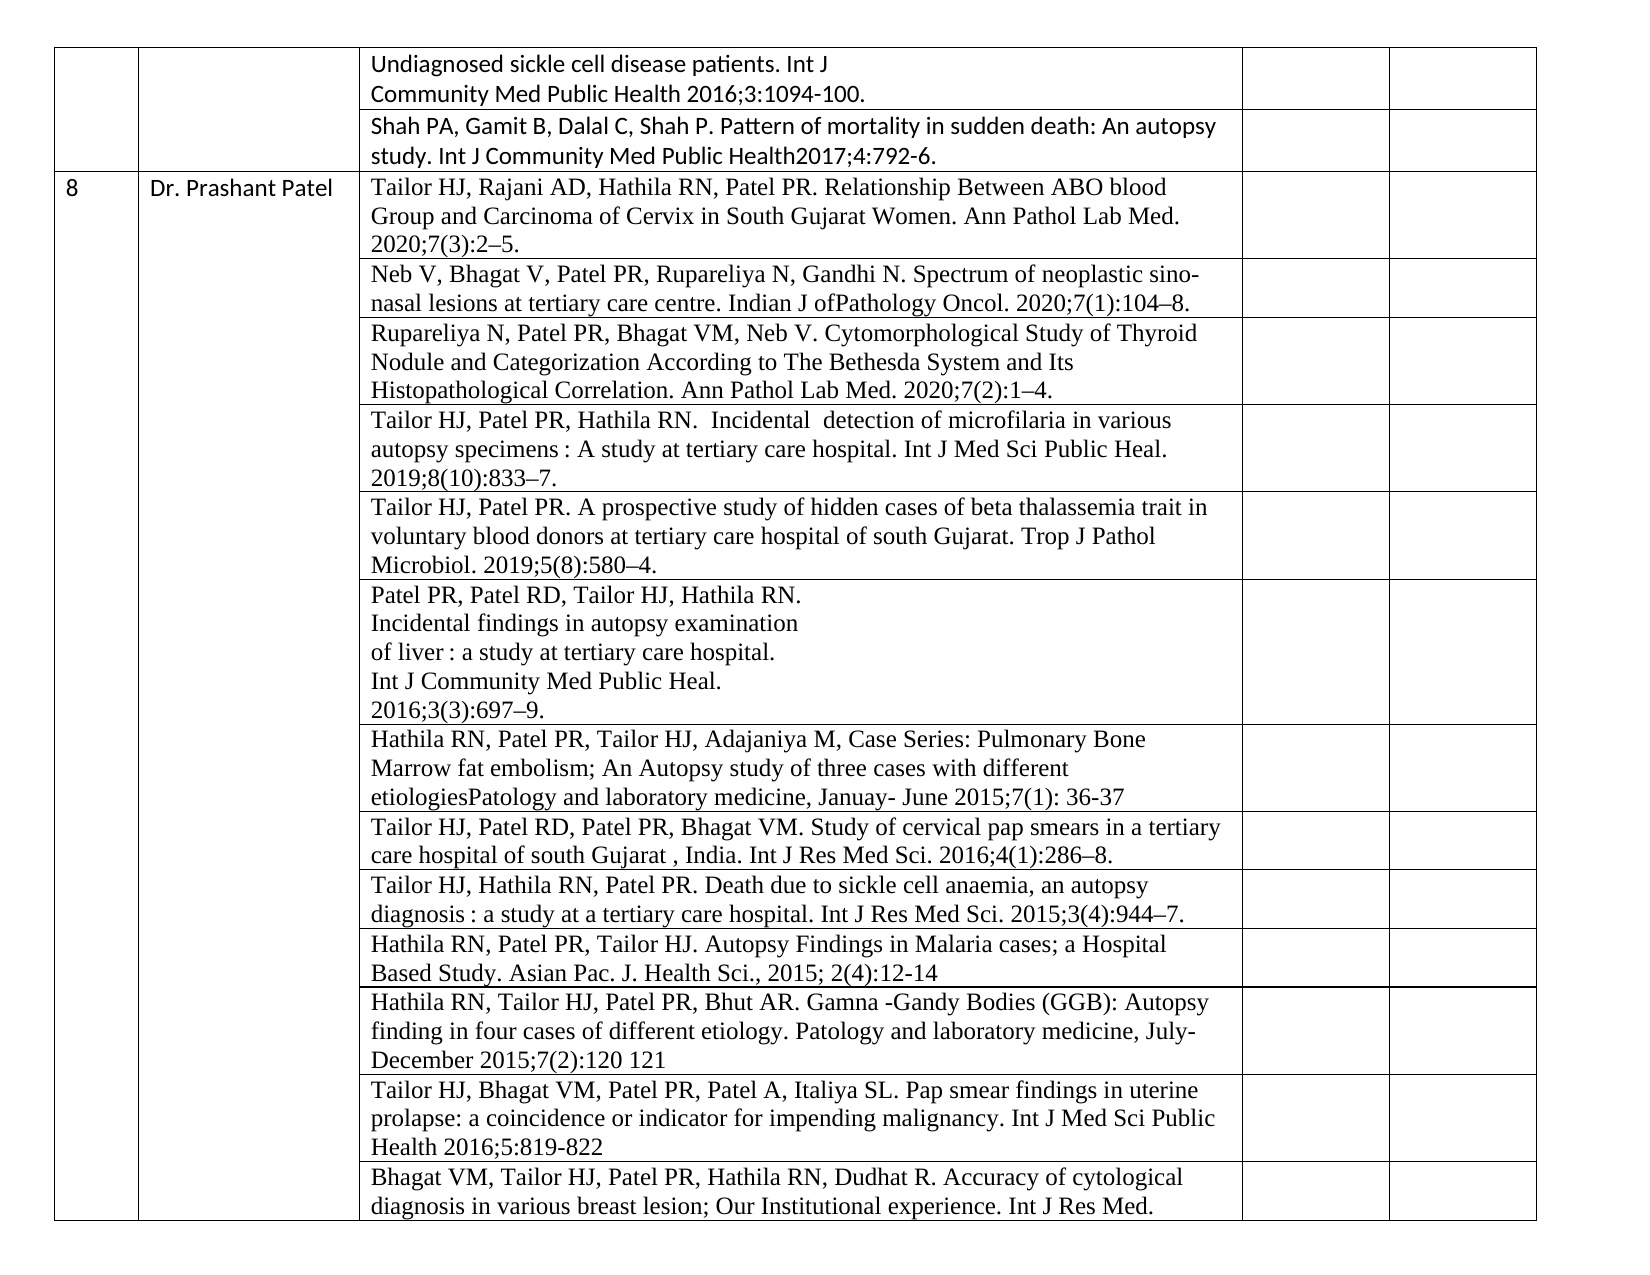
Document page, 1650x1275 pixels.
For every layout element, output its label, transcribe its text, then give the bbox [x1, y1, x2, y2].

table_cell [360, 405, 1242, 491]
table_cell [1243, 259, 1389, 317]
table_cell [360, 48, 1242, 109]
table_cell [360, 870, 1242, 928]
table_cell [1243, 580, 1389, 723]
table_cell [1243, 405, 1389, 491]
table_cell [1243, 172, 1389, 258]
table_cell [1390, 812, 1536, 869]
table_cell [1390, 259, 1536, 317]
table_cell Tailor HJ, Rajani AD, Hathila RN, Patel PR. Relationship Between ABO blood Group and Carcinoma of Cervix in South Gujarat Women. Ann Pathol Lab Med. 2020;7(3):2–5. [360, 172, 1242, 258]
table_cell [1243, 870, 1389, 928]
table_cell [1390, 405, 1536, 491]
table_cell [1390, 110, 1536, 171]
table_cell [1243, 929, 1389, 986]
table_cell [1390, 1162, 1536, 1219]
table_cell Shah PA, Gamit B, Dalal C, Shah P. Pattern of mortality in sudden death: An autopsy study. Int J Community Med Public Health2017;4:792-6. [360, 110, 1242, 171]
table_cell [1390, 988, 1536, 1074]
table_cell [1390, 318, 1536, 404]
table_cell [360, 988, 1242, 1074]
table_cell [1243, 110, 1389, 171]
table_cell Rupareliya N, Patel PR, Bhagat VM, Neb V. Cytomorphological Study of Thyroid Nodule and Categorization According to The Bethesda System and Its Histopathological Correlation. Ann Pathol Lab Med. 2020;7(2):1–4. [360, 318, 1242, 404]
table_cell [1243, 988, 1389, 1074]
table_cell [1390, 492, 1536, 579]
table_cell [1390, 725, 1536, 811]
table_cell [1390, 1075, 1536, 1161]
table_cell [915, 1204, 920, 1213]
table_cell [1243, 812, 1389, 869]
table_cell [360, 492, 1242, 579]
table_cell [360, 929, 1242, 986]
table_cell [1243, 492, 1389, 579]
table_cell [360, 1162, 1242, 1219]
table_cell [1390, 48, 1536, 109]
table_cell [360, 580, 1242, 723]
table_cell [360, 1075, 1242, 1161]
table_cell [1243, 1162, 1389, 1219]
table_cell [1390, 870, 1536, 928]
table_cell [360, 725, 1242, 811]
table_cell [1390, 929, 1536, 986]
table_cell Neb V, Bhagat V, Patel PR, Rupareliya N, Gandhi N. Spectrum of neoplastic sino-nasal lesions at tertiary care centre. Indian J ofPathology Oncol. 2020;7(1):104–8. [360, 259, 1242, 317]
table_cell 8 [55, 172, 138, 1219]
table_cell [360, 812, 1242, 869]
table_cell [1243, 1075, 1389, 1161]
table_cell [1243, 48, 1389, 109]
table_cell [1390, 172, 1536, 258]
table_cell Dr. Prashant Patel [139, 172, 359, 1219]
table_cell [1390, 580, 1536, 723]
table_cell [1243, 318, 1389, 404]
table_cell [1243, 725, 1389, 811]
